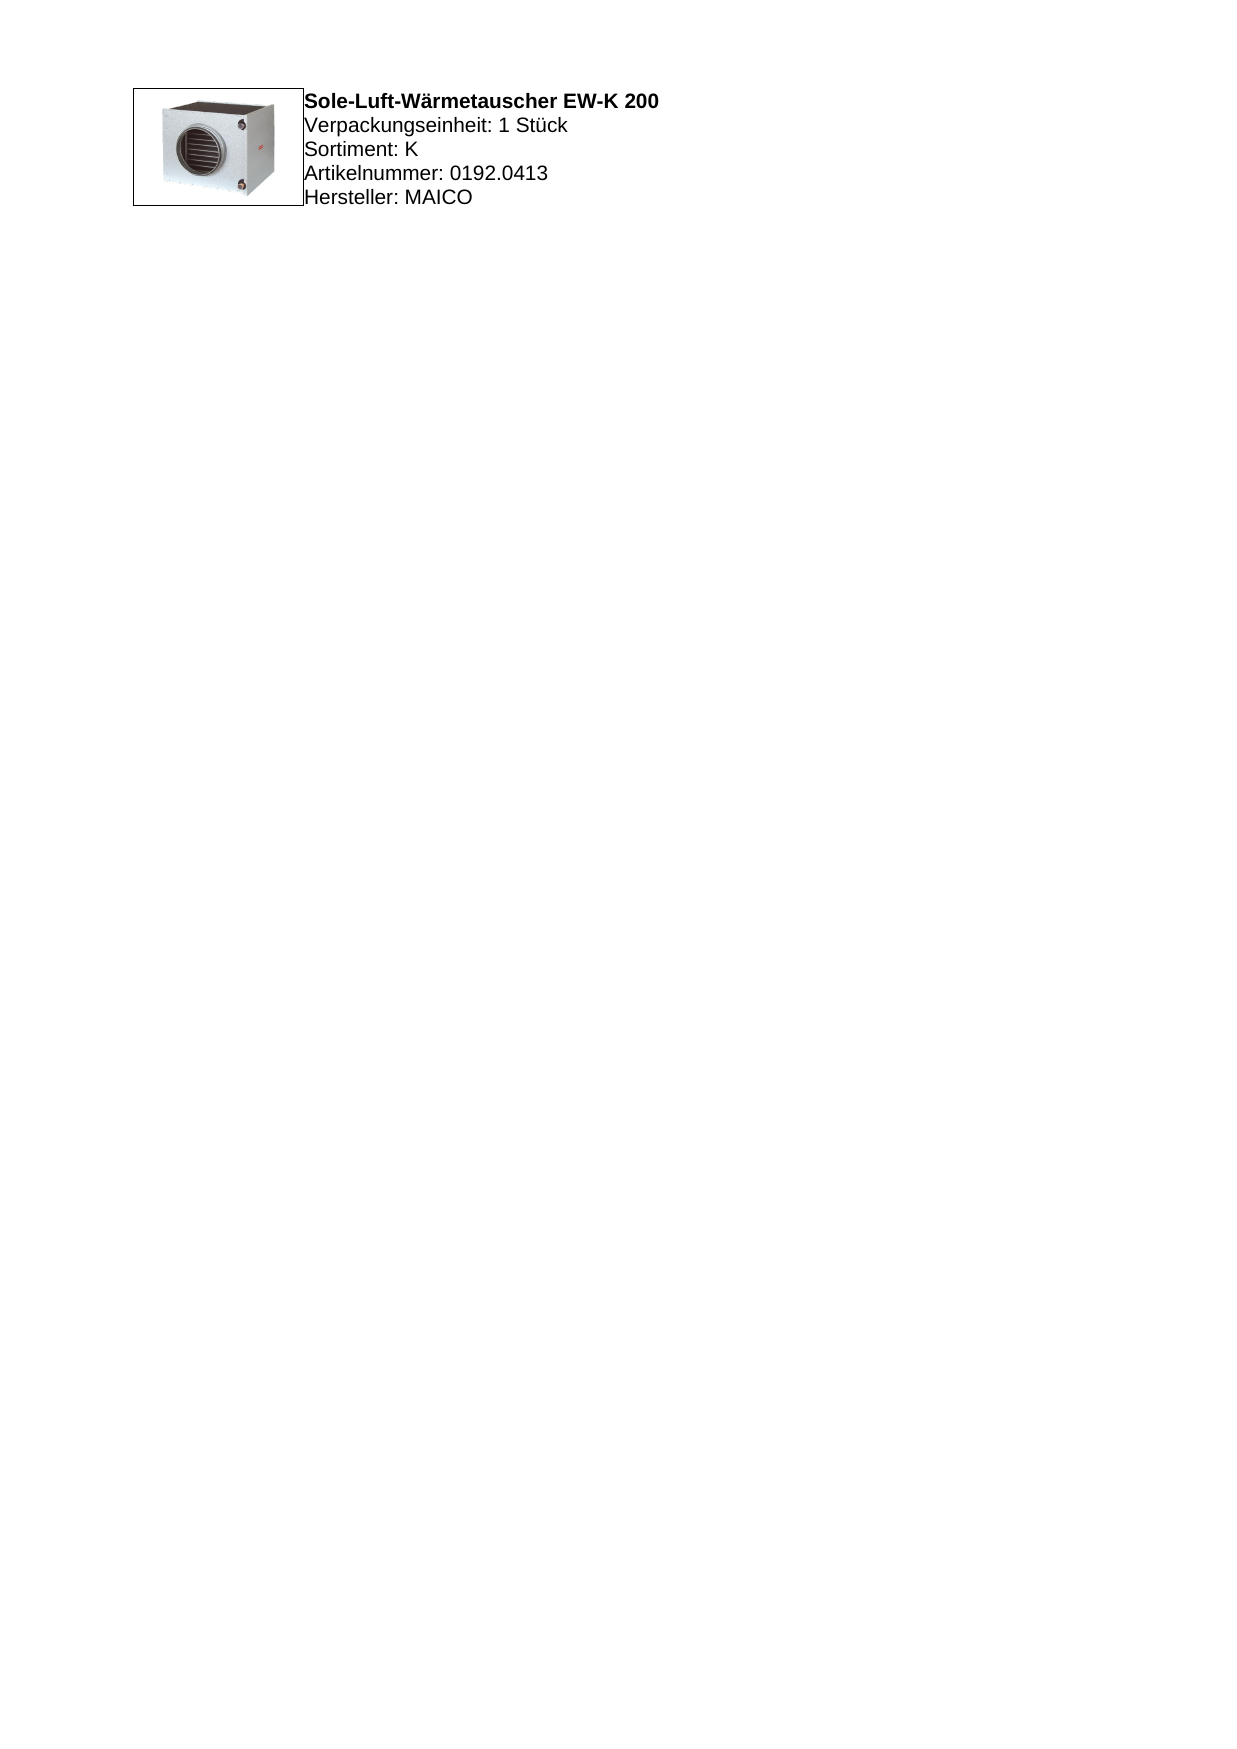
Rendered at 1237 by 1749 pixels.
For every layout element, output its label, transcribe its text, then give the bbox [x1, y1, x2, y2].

picture [134, 89, 303, 205]
text Sole-Luft-Wärmetauscher EW-K 200Verpackungseinheit: 1 StückSortiment: K Artikelnummer: 0192.0413Hersteller: MAICO [133, 89, 1148, 208]
